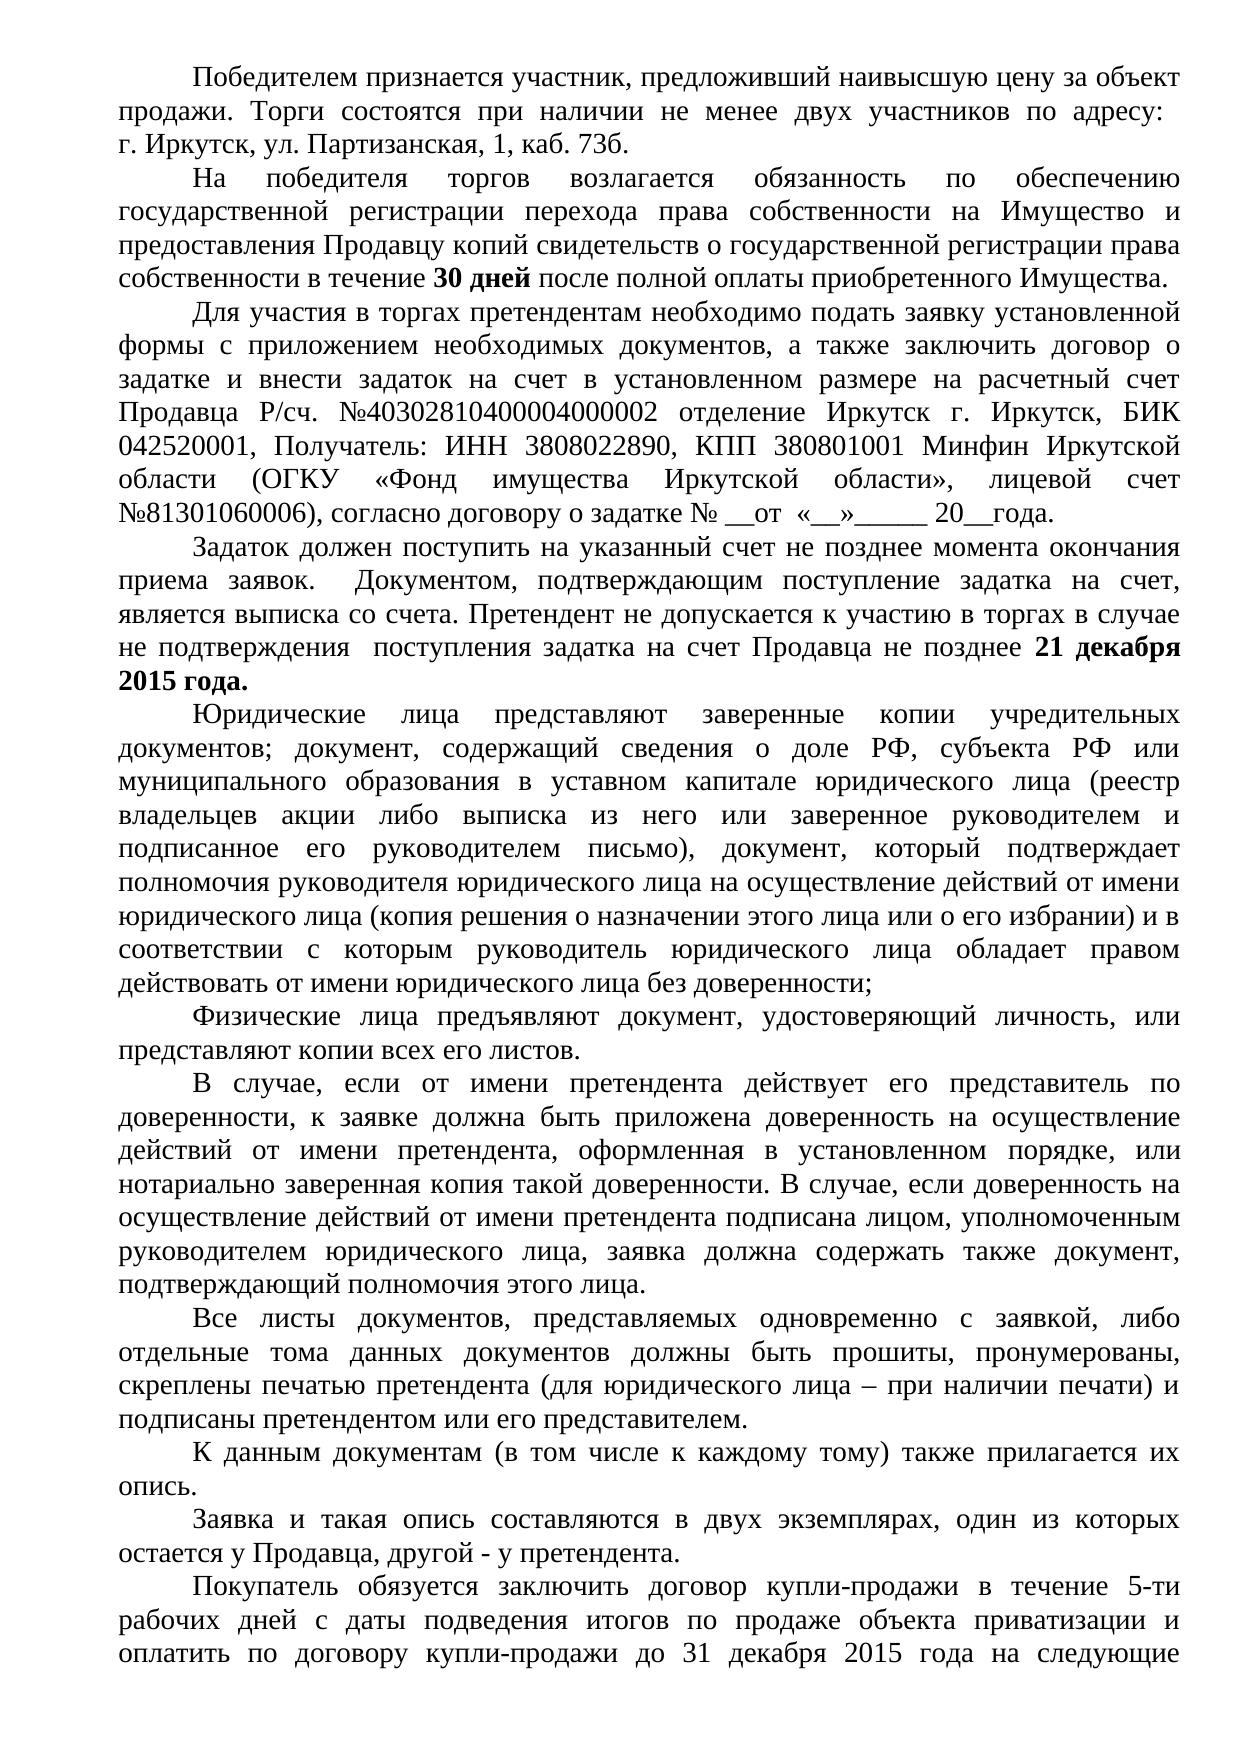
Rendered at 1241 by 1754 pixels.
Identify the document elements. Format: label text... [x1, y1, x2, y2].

text В случае, если от имени претендента действует его представитель по доверенности, к заявке должна быть приложена доверенность на осуществление действий от имени претендента, оформленная в установленном порядке, или нотариально заверенная копия такой доверенности. В случае, если доверенность на осуществление действий от имени претендента подписана лицом, уполномоченным руководителем юридического лица, заявка должна содержать также документ, подтверждающий полномочия этого лица. [118, 1065, 1181, 1300]
text Для участия в торгах претендентам необходимо подать заявку установленной формы с приложением необходимых документов, а также заключить договор о задатке и внести задаток на счет в установленном размере на расчетный счет Продавца Р/сч. №40302810400004000002 отделение Иркутск г. Иркутск, БИК 042520001, Получатель: ИНН 3808022890, КПП 380801001 Минфин Иркутской области (ОГКУ «Фонд имущества Иркутской области», лицевой счет №81301060006), согласно договору о задатке № __от «__»_____ 20__года. [118, 294, 1181, 529]
text К данным документам (в том числе к каждому тому) также прилагается их опись. [118, 1434, 1181, 1501]
text Заявка и такая опись составляются в двух экземплярах, один из которых остается у Продавца, другой - у претендента. [118, 1501, 1181, 1568]
title На победителя торгов возлагается обязанность по обеспечению государственной регистрации перехода права собственности на Имущество и предоставления Продавцу копий свидетельств о государственной регистрации права собственности в течение 30 дней после полной оплаты приобретенного Имущества. [118, 160, 1181, 294]
text Физические лица предъявляют документ, удостоверяющий личность, или представляют копии всех его листов. [118, 998, 1181, 1065]
title Задаток должен поступить на указанный счет не позднее момента окончания приема заявок. Документом, подтверждающим поступление задатка на счет, является выписка со счета. Претендент не допускается к участию в торгах в случае не подтверждения поступления задатка на счет Продавца не позднее 21 декабря 2015 года. [118, 529, 1181, 696]
title Юридические лица представляют заверенные копии учредительных документов; документ, содержащий сведения о доле РФ, субъекта РФ или муниципального образования в уставном капитале юридического лица (реестр владельцев акции либо выписка из него или заверенное руководителем и подписанное его руководителем письмо), документ, который подтверждает полномочия руководителя юридического лица на осуществление действий от имени юридического лица (копия решения о назначении этого лица или о его избрании) и в соответствии с которым руководитель юридического лица обладает правом действовать от имени юридического лица без доверенности; [118, 696, 1181, 998]
title Победителем признается участник, предложивший наивысшую цену за объект продажи. Торги состоятся при наличии не менее двух участников по адресу: г. Иркутск, ул. Партизанская, 1, каб. 73б. [118, 59, 1181, 160]
text Все листы документов, представляемых одновременно с заявкой, либо отдельные тома данных документов должны быть прошиты, пронумерованы, скреплены печатью претендента (для юридического лица – при наличии печати) и подписаны претендентом или его представителем. [118, 1300, 1181, 1434]
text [118, 1568, 1181, 1669]
